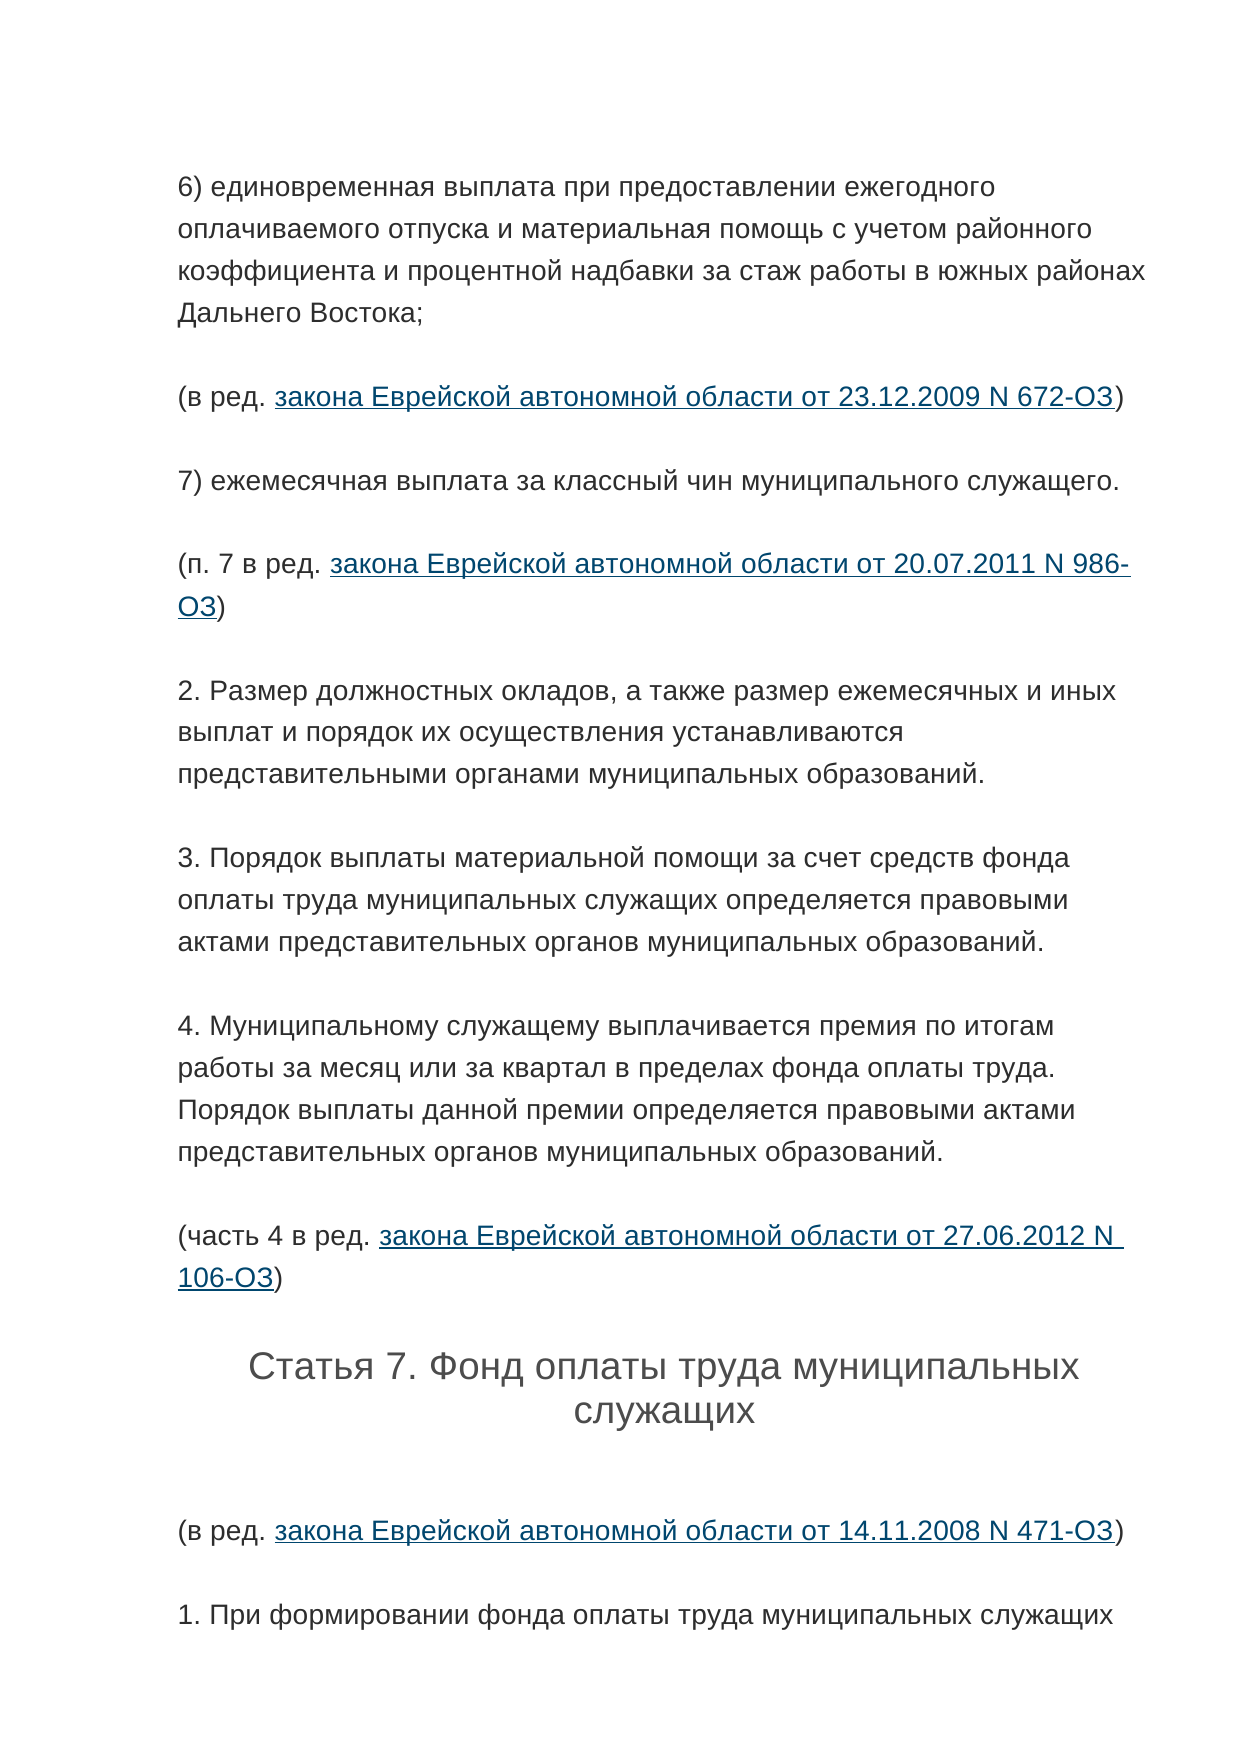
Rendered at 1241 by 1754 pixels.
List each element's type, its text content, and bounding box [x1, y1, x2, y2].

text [177, 1462, 1152, 1630]
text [177, 118, 1152, 1293]
text Статья 7. Фонд оплаты труда муниципальных служащих [177, 1343, 1152, 1432]
